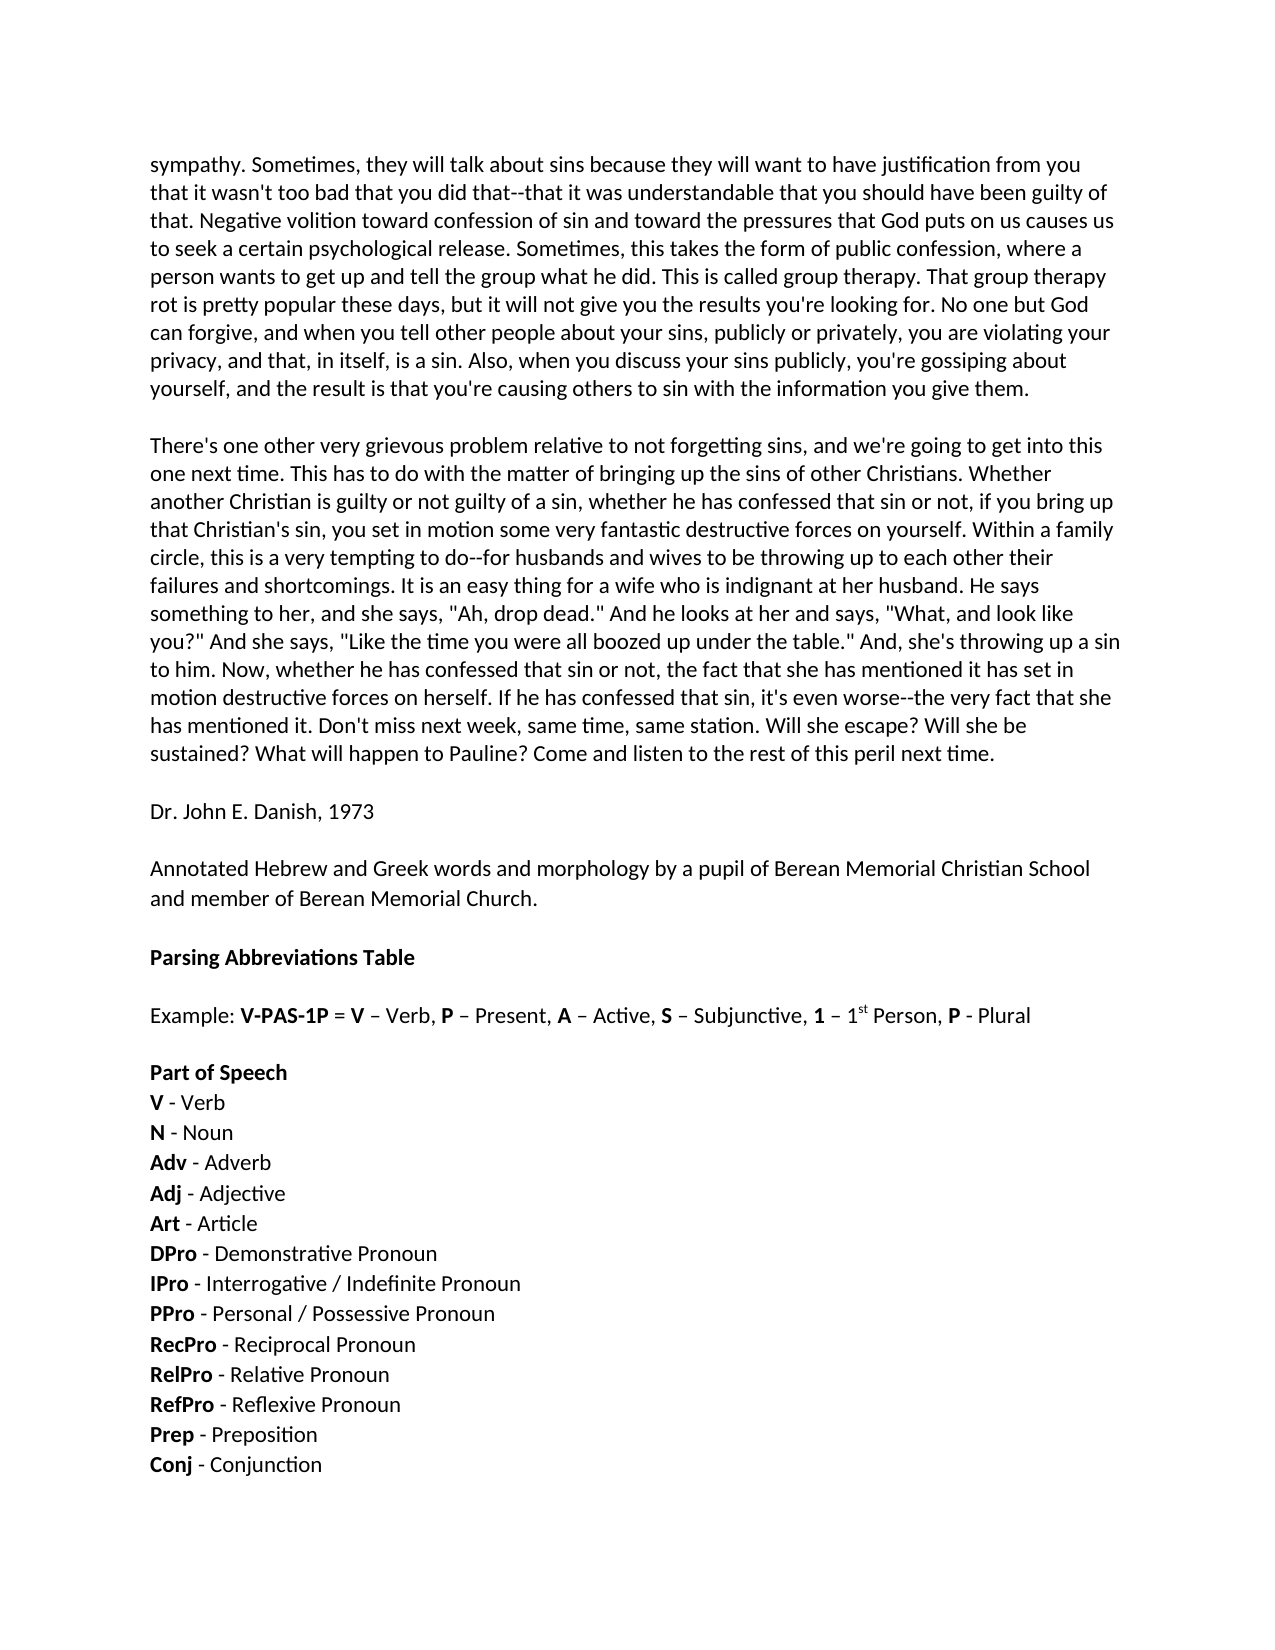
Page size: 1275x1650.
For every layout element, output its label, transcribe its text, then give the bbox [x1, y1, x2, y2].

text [150, 150, 1125, 402]
text Parsing Abbreviations Table [150, 943, 1125, 972]
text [150, 1058, 1125, 1479]
text Dr. John E. Danish, 1973 [150, 797, 1125, 825]
text Example: V-PAS-1P = V – Verb, P – Present, A – Active, S – Subjunctive, 1 – 1st Person, P - Plural [150, 1001, 1125, 1029]
text Annotated Hebrew and Greek words and morphology by a pupil of Berean Memorial Christian School and member of Berean Memorial Church. [150, 854, 1125, 912]
text There's one other very grievous problem relative to not forgetting sins, and we're going to get into this one next time. This has to do with the matter of bringing up the sins of other Christians. Whether another Christian is guilty or not guilty of a sin, whether he has confessed that sin or not, if you bring up that Christian's sin, you set in motion some very fantastic destructive forces on yourself. Within a family circle, this is a very tempting to do--for husbands and wives to be throwing up to each other their failures and shortcomings. It is an easy thing for a wife who is indignant at her husband. He says something to her, and she says, "Ah, drop dead." And he looks at her and says, "What, and look like you?" And she says, "Like the time you were all boozed up under the table." And, she's throwing up a sin to him. Now, whether he has confessed that sin or not, the fact that she has mentioned it has set in motion destructive forces on herself. If he has confessed that sin, it's even worse--the very fact that she has mentioned it. Don't miss next week, same time, same station. Will she escape? Will she be sustained? What will happen to Pauline? Come and listen to the rest of this peril next time. [150, 431, 1125, 768]
